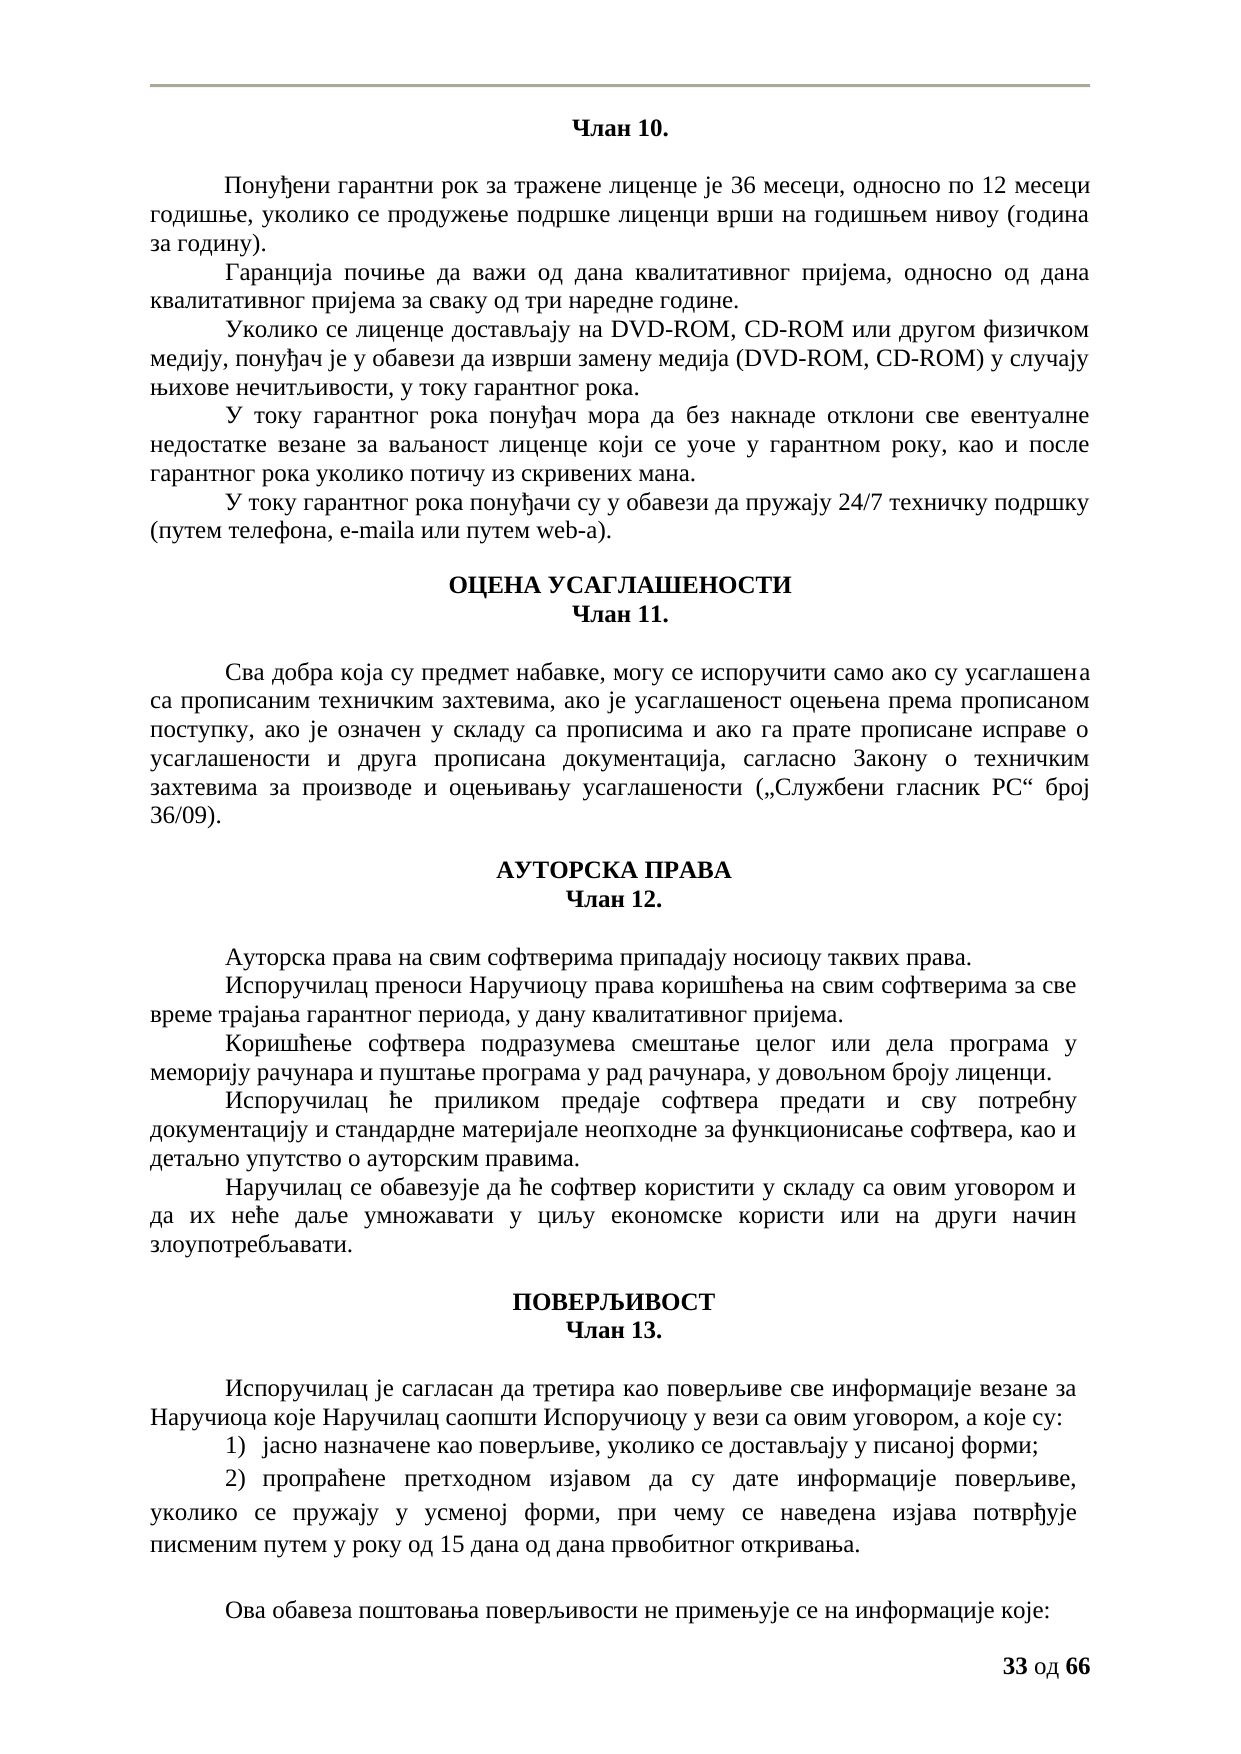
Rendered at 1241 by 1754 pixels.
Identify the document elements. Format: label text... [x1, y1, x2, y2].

list јасно назначене као поверљиве, уколико се достављају у писаној форми; [225, 1431, 1078, 1459]
text Испоручилац ће приликом предаје софтвера предати и сву потребну документацију и стандардне материјале неопходне за функционисање софтвера, као и детаљно упутство о ауторским правима. [150, 1086, 1078, 1172]
text Гаранција почиње да важи од дана квалитативног пријема, односно од дана квалитативног пријема за сваку од три наредне године. [150, 257, 1090, 314]
text Ауторска права на свим софтверима припадају носиоцу таквих права. [150, 942, 1078, 971]
text Уколико се лиценце достављају на DVD-ROM, CD-ROM или другом физичком медију, понуђач је у обавези да изврши замену медија (DVD-ROM, CD-ROM) у случају њихове нечитљивости, у току гарантног рока. [150, 314, 1090, 400]
text АУТОРСКА ПРАВА [150, 856, 1078, 884]
text Коришћење софтвера подразумева смештање целог или дела програма у меморију рачунара и пуштање програма у рад рачунара, у довољном броју лиценци. [150, 1028, 1078, 1086]
text У току гарантног рока понуђач мора да без накнаде отклони све евентуалне недостатке везане за ваљаност лиценце који се уоче у гарантном року, као и после гарантног рока уколико потичу из скривених мана. [150, 400, 1090, 487]
subtitle У току гарантног рока понуђачи су у обавези да пружају 24/7 техничку подршку (путем телефона, e-maila или путем web-a). [150, 487, 1090, 544]
text Испоручилац је сагласан да третира као поверљиве све информације везане за Наручиоца које Наручилац саопшти Испоручиоцу у вези са овим уговором, а које су: [150, 1373, 1078, 1431]
list пропраћене претходном изјавом да су дате информације поверљиве, уколико се пружају у усменој форми, при чему се наведена изјава потврђује писменим путем у року од 15 дана од дана првобитног откривања. [150, 1463, 1078, 1558]
text Сва добра која су предмет набавке, могу се испоручити само ако су усаглашенa са прописаним техничким захтевима, ако је усаглашеност оцењена према прописаном поступку, ако је означен у складу са прописима и ако га прате прописане исправе о усаглашености и друга прописана документација, сагласно Закону о техничким захтевима за производе и оцењивању усаглашености („Службени гласник РС“ број 36/09). [150, 657, 1090, 829]
subtitle Понуђени гарантни рок за тражене лиценце је 36 месеци, односно по 12 месеци годишње, уколико се продужење подршке лиценци врши на годишњем нивоу (година за годину). [150, 170, 1090, 257]
text ОЦЕНА УСАГЛАШЕНОСТИ [150, 570, 1090, 599]
text Испоручилац преноси Наручиоцу права коришћења на свим софтверима за све време трајања гарантног периода, у дану квалитативног пријема. [150, 971, 1078, 1028]
text Наручилац се обавезује да ће софтвер користити у складу са овим уговором и да их неће даље умножавати у циљу економске користи или на други начин злоупотребљавати. [150, 1172, 1078, 1258]
text Ова обавеза поштовања поверљивости не примењује се на информације које: [150, 1595, 1078, 1623]
text ПОВЕРЉИВОСТ [150, 1287, 1078, 1316]
text Члан 12. [150, 884, 1078, 913]
text Члан 11. [150, 599, 1090, 628]
text Члан 13. [150, 1316, 1078, 1344]
text Члан 10. [150, 113, 1090, 142]
